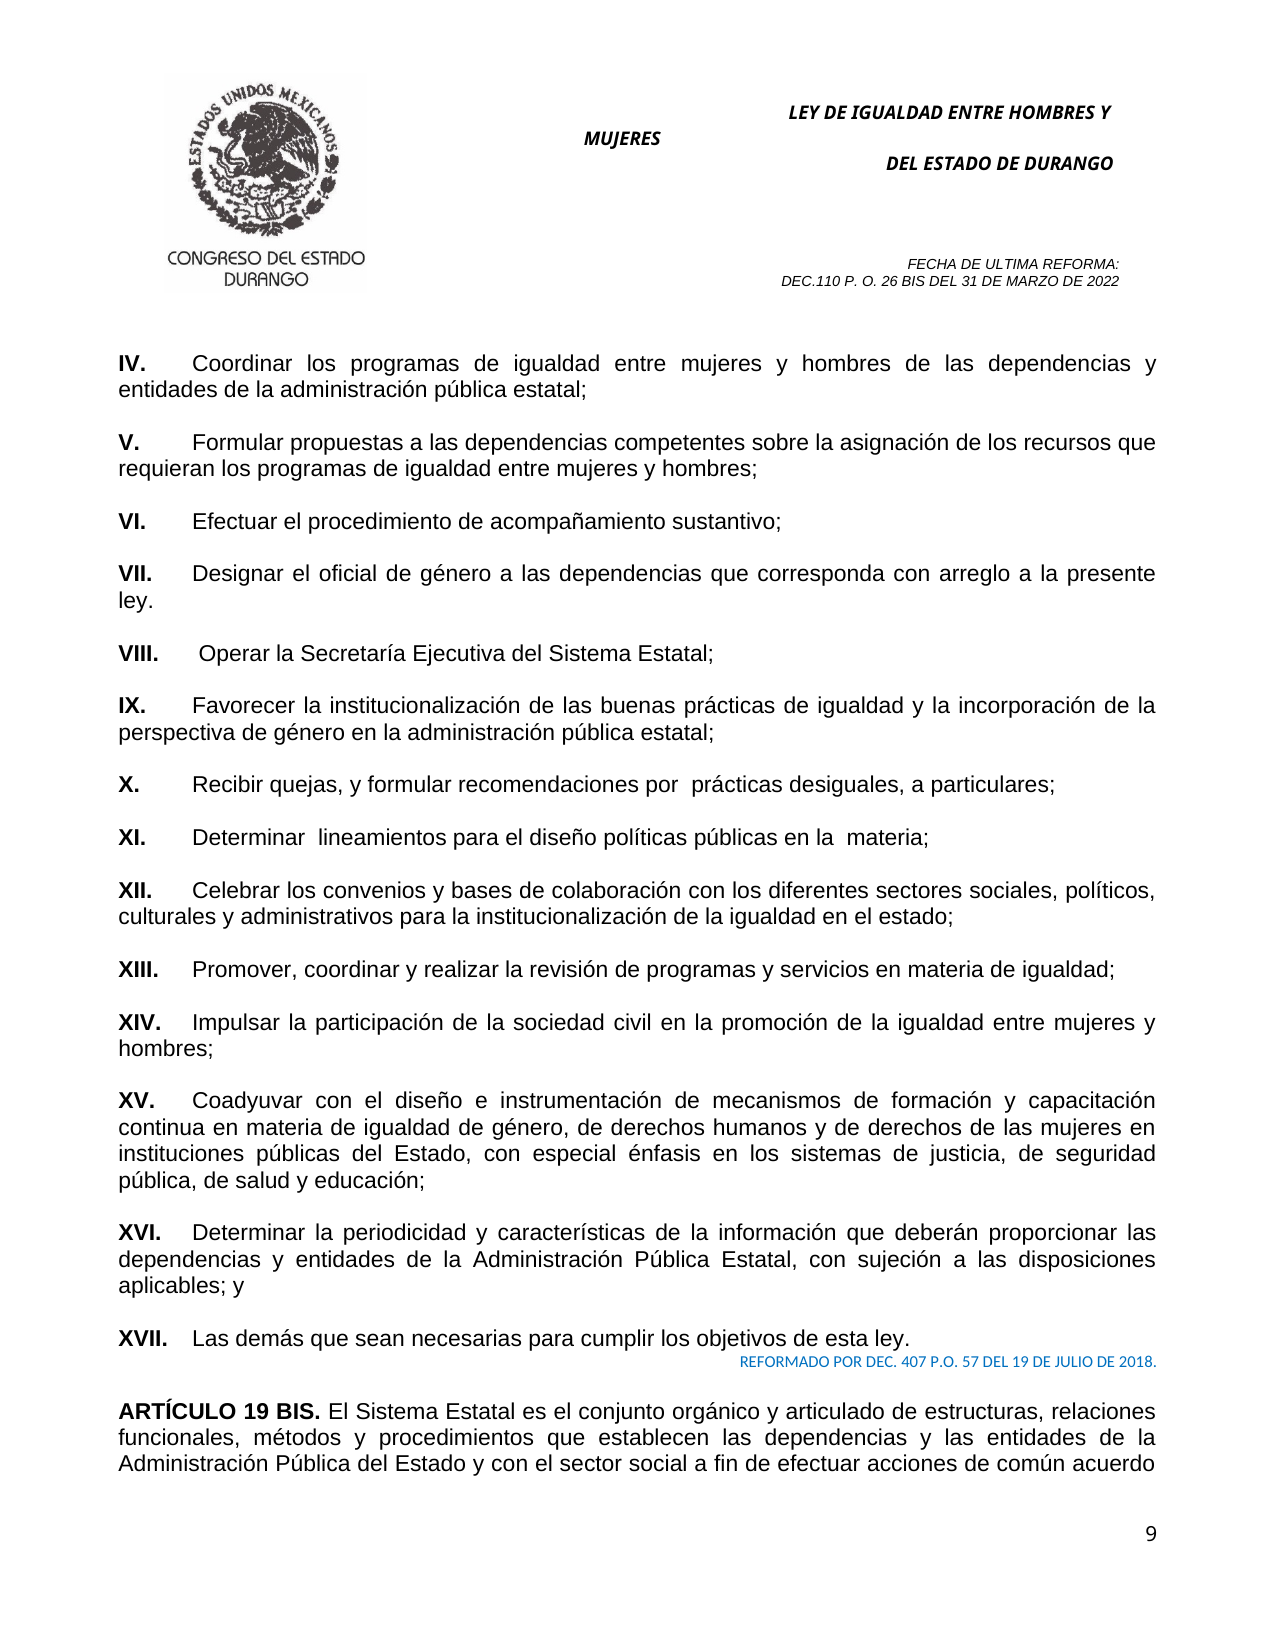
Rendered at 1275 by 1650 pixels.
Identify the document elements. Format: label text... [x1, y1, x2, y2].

list Promover, coordinar y realizar la revisión de programas y servicios en materia de igualdad; [118, 956, 1157, 982]
list Coadyuvar con el diseño e instrumentación de mecanismos de formación y capacitación continua en materia de igualdad de género, de derechos humanos y de derechos de las mujeres en instituciones públicas del Estado, con especial énfasis en los sistemas de justicia, de seguridad pública, de salud y educación; [118, 1087, 1157, 1193]
list Efectuar el procedimiento de acompañamiento sustantivo; [118, 508, 1157, 534]
list Coordinar los programas de igualdad entre mujeres y hombres de las dependencias y entidades de la administración pública estatal; [118, 349, 1157, 402]
list Determinar lineamientos para el diseño políticas públicas en la materia; [118, 824, 1157, 850]
list Celebrar los convenios y bases de colaboración con los diferentes sectores sociales, políticos, culturales y administrativos para la institucionalización de la igualdad en el estado; [118, 877, 1157, 929]
list Favorecer la institucionalización de las buenas prácticas de igualdad y la incorporación de la perspectiva de género en la administración pública estatal; [118, 692, 1157, 745]
list Designar el oficial de género a las dependencias que corresponda con arreglo a la presente ley. [118, 560, 1157, 613]
list Formular propuestas a las dependencias competentes sobre la asignación de los recursos que requieran los programas de igualdad entre mujeres y hombres; [118, 429, 1157, 481]
list Impulsar la participación de la sociedad civil en la promoción de la igualdad entre mujeres y hombres; [118, 1008, 1157, 1061]
list Las demás que sean necesarias para cumplir los objetivos de esta ley. [118, 1325, 1157, 1351]
list Recibir quejas, y formular recomendaciones por prácticas desiguales, a particulares; [118, 771, 1157, 798]
list Determinar la periodicidad y características de la información que deberán proporcionar las dependencias y entidades de la Administración Pública Estatal, con sujeción a las disposiciones aplicables; y [118, 1219, 1157, 1298]
text REFORMADO POR DEC. 407 P.O. 57 DEL 19 DE JULIO DE 2018. [118, 1351, 1157, 1371]
list Operar la Secretaría Ejecutiva del Sistema Estatal; [118, 639, 1157, 666]
picture [163, 73, 367, 293]
